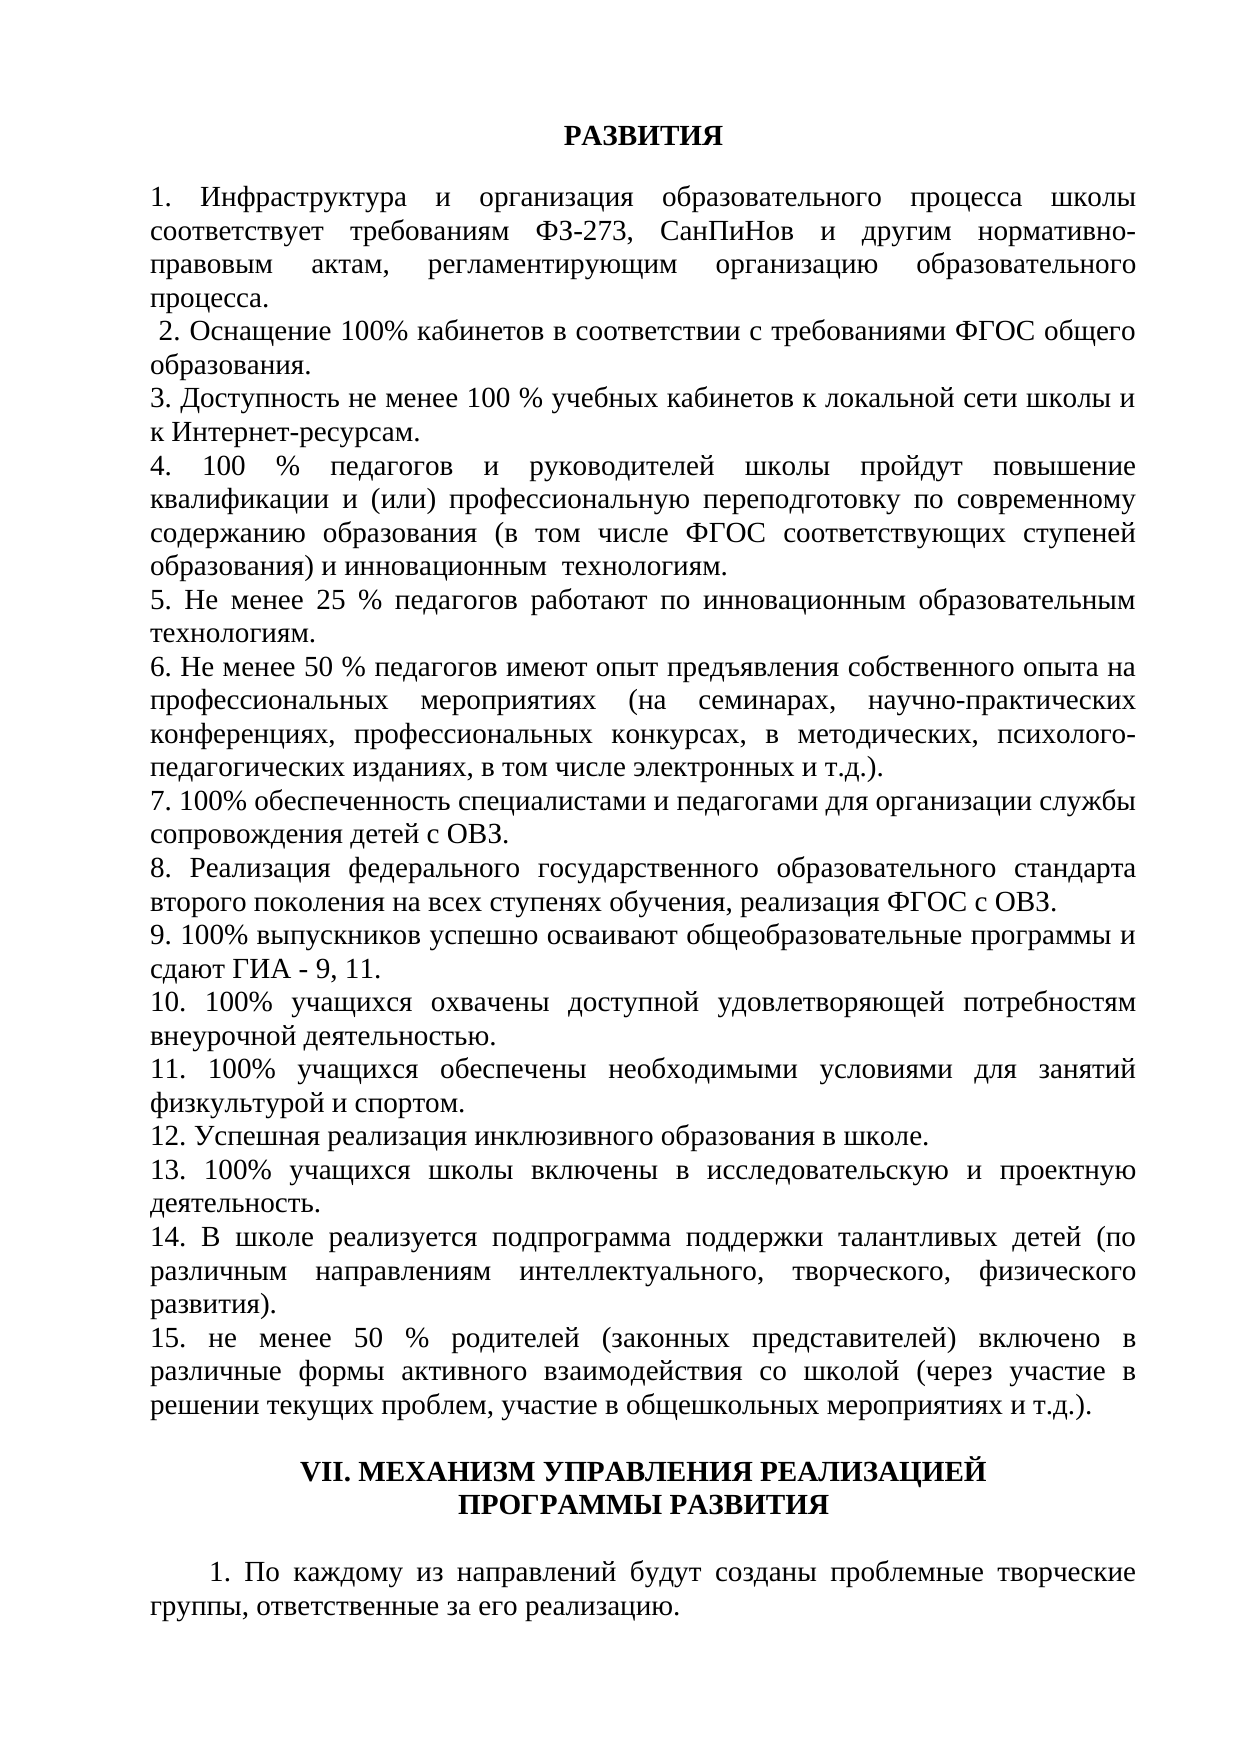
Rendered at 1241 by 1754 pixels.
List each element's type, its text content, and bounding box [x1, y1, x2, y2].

text 6. Не менее 50 % педагогов имеют опыт предъявления собственного опыта на профессиональных мероприятиях (на семинарах, научно-практических конференциях, профессиональных конкурсах, в методических, психолого-педагогических изданиях, в том числе электронных и т.д.). [150, 649, 1137, 783]
text РАЗВИТИЯ [150, 118, 1137, 152]
text 14. В школе реализуется подпрограмма поддержки талантливых детей (по различным направлениям интеллектуального, творческого, физического развития). [150, 1219, 1137, 1320]
text 12. Успешная реализация инклюзивного образования в школе. [150, 1118, 1137, 1152]
text 15. не менее 50 % родителей (законных представителей) включено в различные формы активного взаимодействия со школой (через участие в решении текущих проблем, участие в общешкольных мероприятиях и т.д.). [150, 1320, 1137, 1420]
text VII. МЕХАНИЗМ УПРАВЛЕНИЯ РЕАЛИЗАЦИЕЙ [150, 1454, 1137, 1487]
text 2. Оснащение 100% кабинетов в соответствии с требованиями ФГОС общего образования. [150, 313, 1137, 381]
text 9. 100% выпускников успешно осваивают общеобразовательные программы и сдают ГИА - 9, 11. [150, 917, 1137, 984]
text ПРОГРАММЫ РАЗВИТИЯ [150, 1487, 1137, 1521]
text 3. Доступность не менее 100 % учебных кабинетов к локальной сети школы и к Интернет-ресурсам. [150, 381, 1137, 448]
text 10. 100% учащихся охвачены доступной удовлетворяющей потребностям внеурочной деятельностью. [150, 984, 1137, 1051]
text 13. 100% учащихся школы включены в исследовательскую и проектную деятельность. [150, 1152, 1137, 1219]
text 7. 100% обеспеченность специалистами и педагогами для организации службы сопровождения детей с ОВЗ. [150, 783, 1137, 850]
text 4. 100 % педагогов и руководителей школы пройдут повышение квалификации и (или) профессиональную переподготовку по современному содержанию образования (в том числе ФГОС соответствующих ступеней образования) и инновационным технологиям. [150, 448, 1137, 582]
text 1. По каждому из направлений будут созданы проблемные творческие группы, ответственные за его реализацию. [150, 1554, 1137, 1622]
text 5. Не менее 25 % педагогов работают по инновационным образовательным технологиям. [150, 582, 1137, 649]
text 1. Инфраструктура и организация образовательного процесса школы соответствует требованиям ФЗ-273, СанПиНов и другим нормативно-правовым актам, регламентирующим организацию образовательного процесса. [150, 179, 1137, 313]
text 8. Реализация федерального государственного образовательного стандарта второго поколения на всех ступенях обучения, реализация ФГОС с ОВЗ. [150, 850, 1137, 917]
text 11. 100% учащихся обеспечены необходимыми условиями для занятий физкультурой и спортом. [150, 1051, 1137, 1118]
